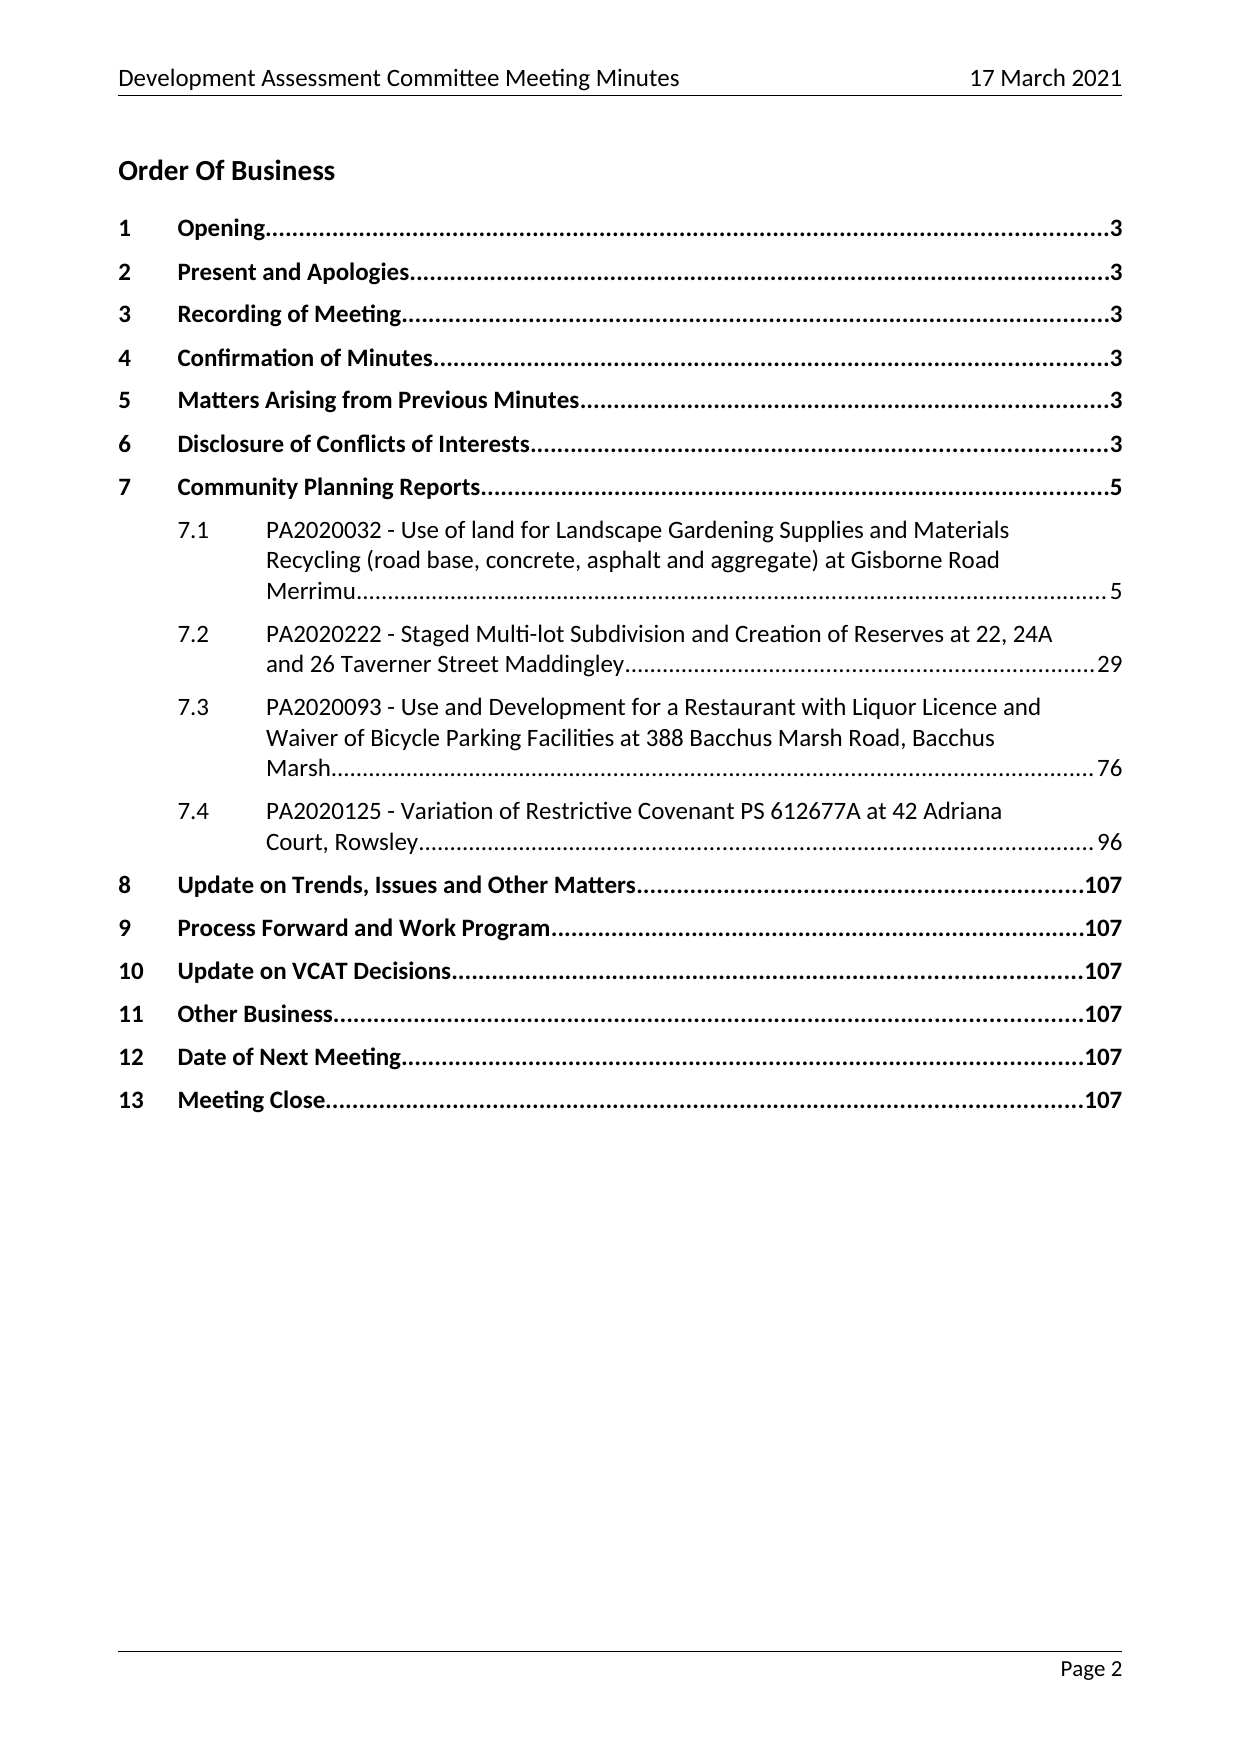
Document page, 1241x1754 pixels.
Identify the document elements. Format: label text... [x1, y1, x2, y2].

text 11 Other Business 107 [118, 998, 1063, 1028]
text 6 Disclosure of Conflicts of Interests 3 [118, 428, 1063, 458]
text Order Of Business [118, 152, 1122, 188]
text 7.1 PA2020032 - Use of land for Landscape Gardening Supplies and Materials Recycling (road base, concrete, asphalt and aggregate) at Gisborne Road Merrimu 5 [177, 514, 1063, 605]
text 7.2 PA2020222 - Staged Multi-lot Subdivision and Creation of Reserves at 22, 24A and 26 Taverner Street Maddingley 29 [177, 618, 1063, 679]
text 1 Opening 3 [118, 213, 1063, 243]
text 12 Date of Next Meeting 107 [118, 1041, 1063, 1072]
text 9 Process Forward and Work Program 107 [118, 912, 1063, 942]
text 8 Update on Trends, Issues and Other Matters 107 [118, 869, 1063, 899]
text 4 Confirmation of Minutes 3 [118, 342, 1063, 372]
text 10 Update on VCAT Decisions 107 [118, 955, 1063, 986]
text 3 Recording of Meeting 3 [118, 299, 1063, 329]
text 5 Matters Arising from Previous Minutes 3 [118, 385, 1063, 415]
text 13 Meeting Close 107 [118, 1084, 1063, 1114]
text 7.4 PA2020125 - Variation of Restrictive Covenant PS 612677A at 42 Adriana Court, Rowsley 96 [177, 795, 1063, 856]
text 2 Present and Apologies 3 [118, 256, 1063, 286]
text 7 Community Planning Reports 5 [118, 471, 1063, 501]
text 7.3 PA2020093 - Use and Development for a Restaurant with Liquor Licence and Waiver of Bicycle Parking Facilities at 388 Bacchus Marsh Road, Bacchus Marsh 76 [177, 691, 1063, 783]
